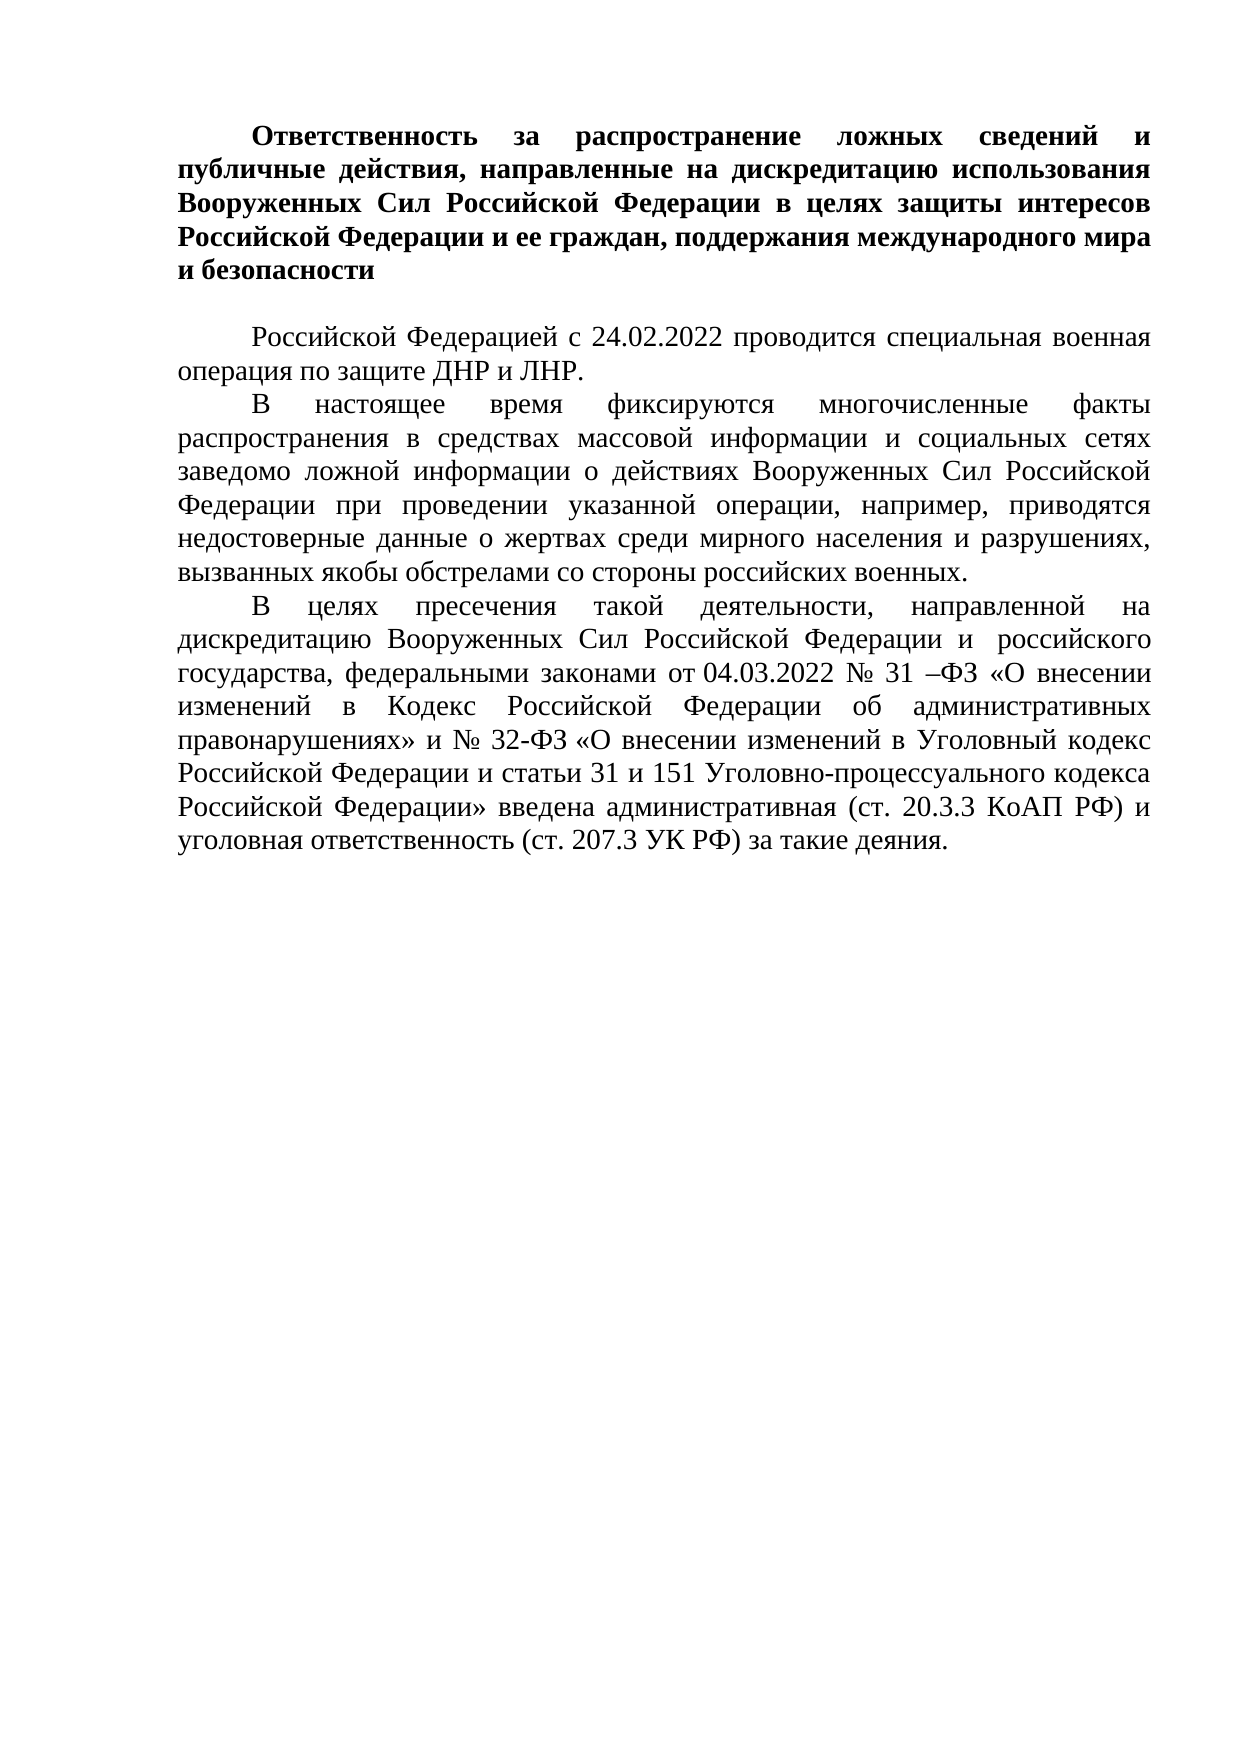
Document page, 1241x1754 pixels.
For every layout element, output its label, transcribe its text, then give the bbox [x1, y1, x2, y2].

text В целях пресечения такой деятельности, направленной на дискредитацию Вооруженных Сил Российской Федерации и российского государства, федеральными законами от 04.03.2022 № 31 –ФЗ «О внесении изменений в Кодекс Российской Федерации об административных правонарушениях» и № 32-ФЗ «О внесении изменений в Уголовный кодекс Российской Федерации и статьи 31 и 151 Уголовно-процессуального кодекса Российской Федерации» введена административная (ст. 20.3.3 КоАП РФ) и уголовная ответственность (ст. 207.3 УК РФ) за такие деяния. [177, 588, 1152, 856]
text Ответственность за распространение ложных сведений и публичные действия, направленные на дискредитацию использования Вооруженных Сил Российской Федерации в целях защиты интересов Российской Федерации и ее граждан, поддержания международного мира и безопасности [177, 118, 1152, 286]
text В настоящее время фиксируются многочисленные факты распространения в средствах массовой информации и социальных сетях заведомо ложной информации о действиях Вооруженных Сил Российской Федерации при проведении указанной операции, например, приводятся недостоверные данные о жертвах среди мирного населения и разрушениях, вызванных якобы обстрелами со стороны российских военных. [177, 386, 1152, 588]
text Российской Федерацией с 24.02.2022 проводится специальная военная операция по защите ДНР и ЛНР. [177, 319, 1152, 386]
